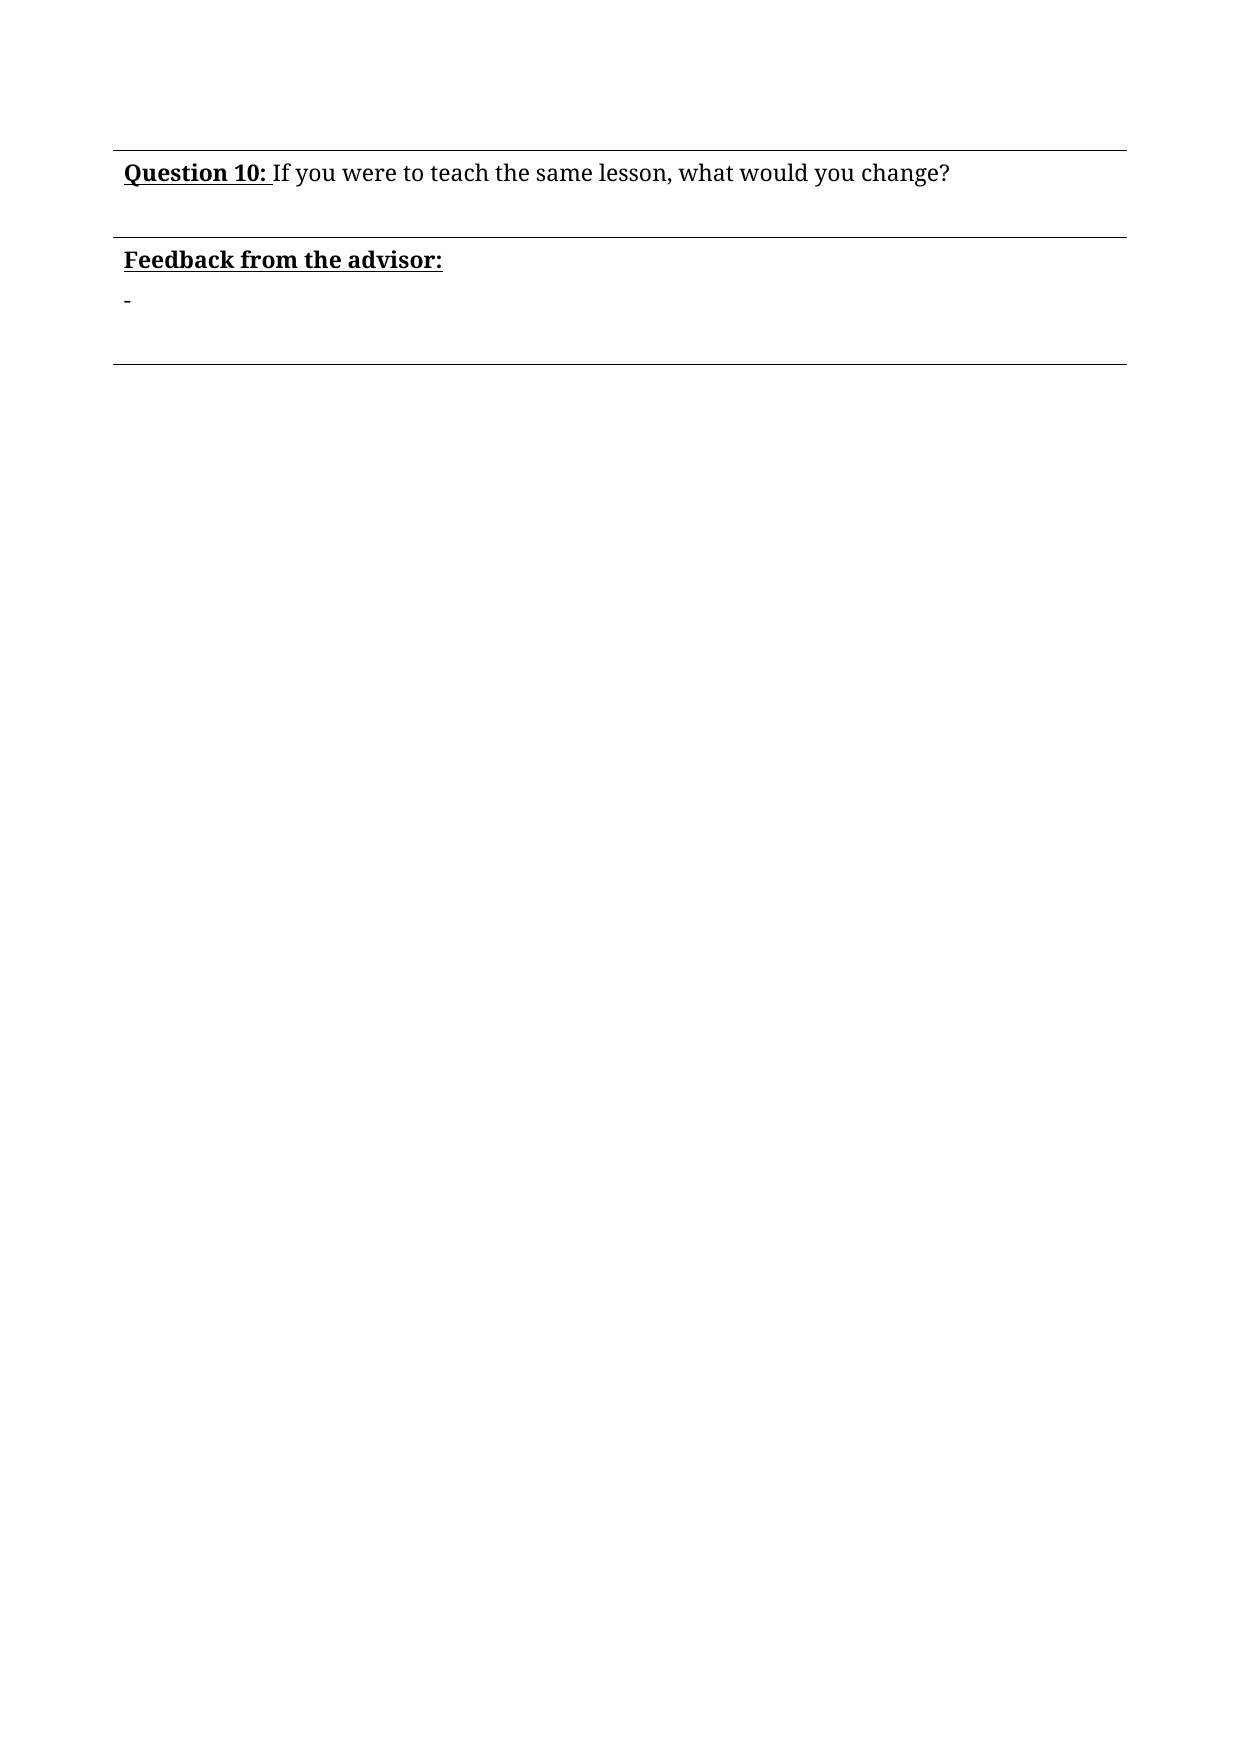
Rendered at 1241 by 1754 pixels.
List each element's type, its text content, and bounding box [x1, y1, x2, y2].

table_cell Question 10: If you were to teach the same lesson, what would you change? [113, 151, 1127, 237]
table_cell Feedback from the advisor: - [113, 238, 1127, 364]
